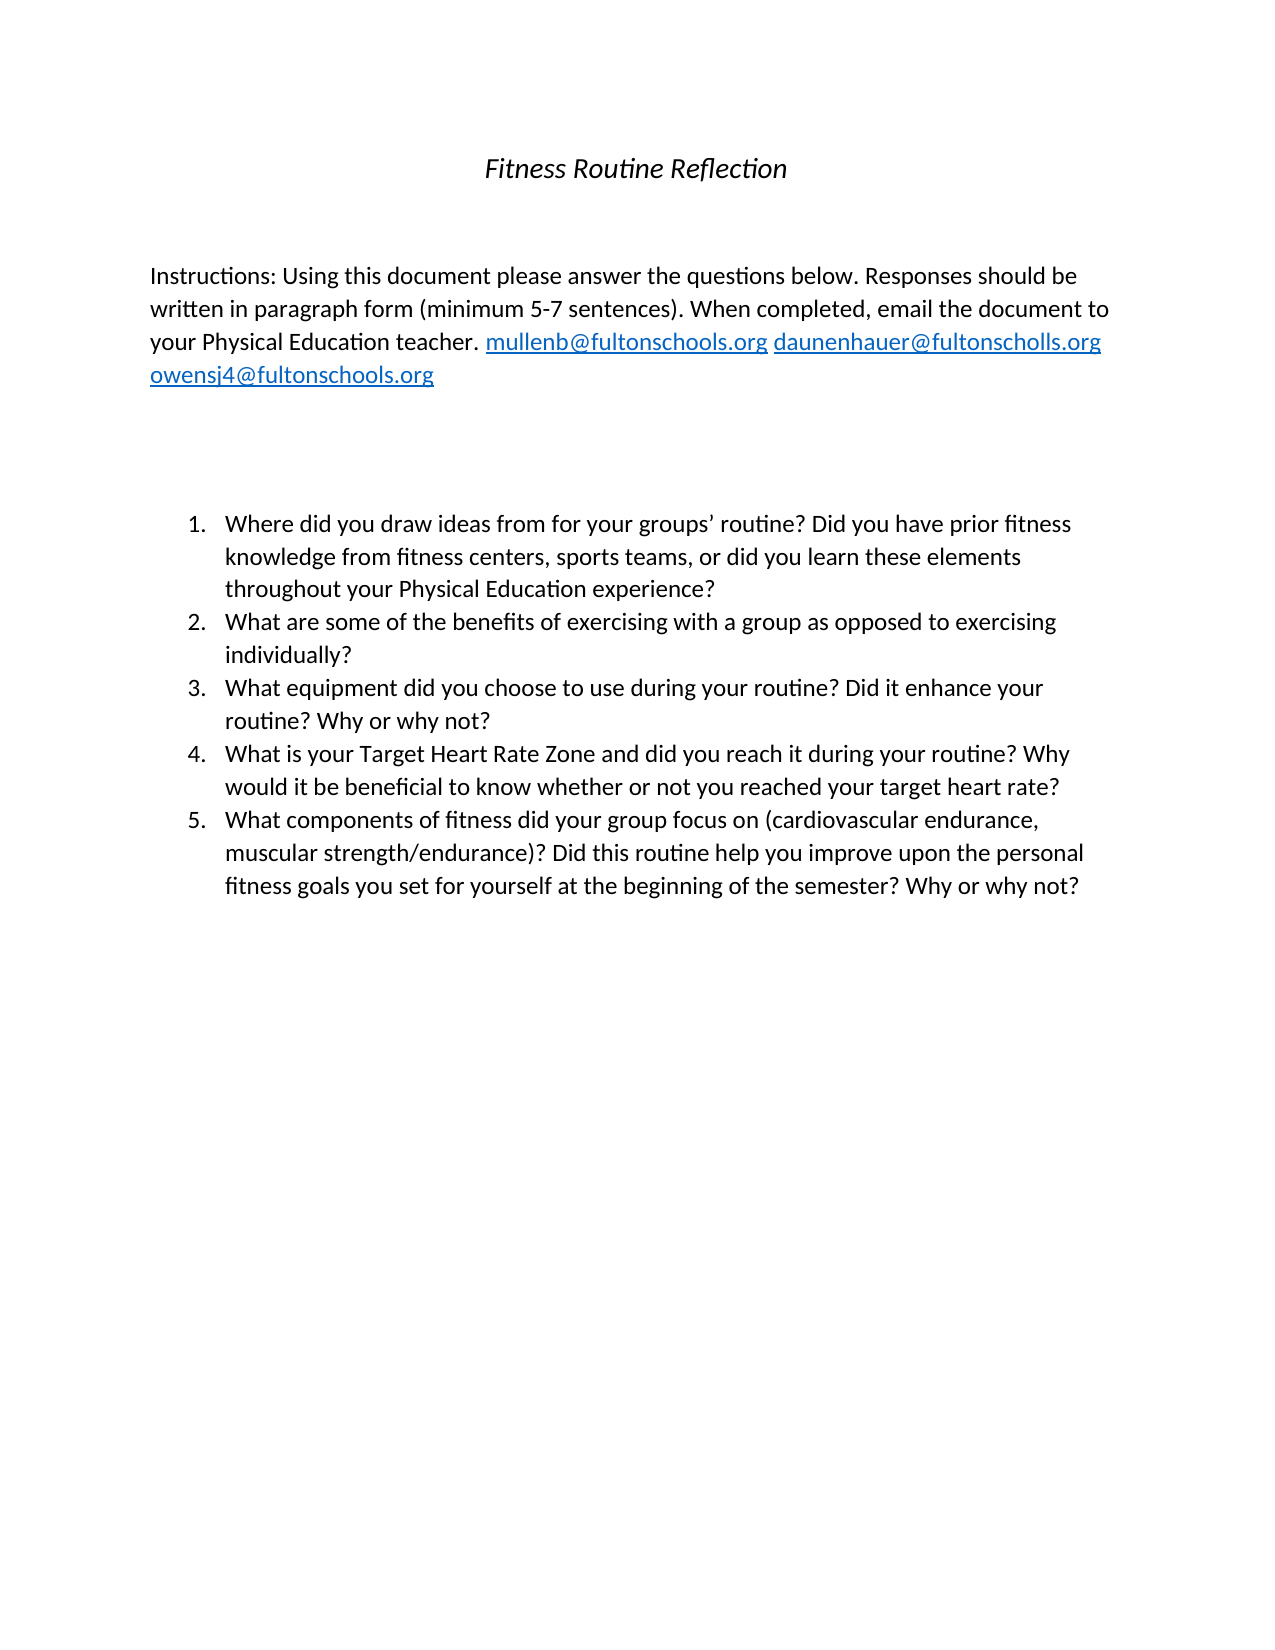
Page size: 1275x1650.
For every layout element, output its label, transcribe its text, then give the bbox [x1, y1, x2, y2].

list What equipment did you choose to use during your routine? Did it enhance your routine? Why or why not? [187, 672, 1125, 736]
list Where did you draw ideas from for your groups’ routine? Did you have prior fitness knowledge from fitness centers, sports teams, or did you learn these elements throughout your Physical Education experience? [187, 508, 1125, 604]
list What is your Target Heart Rate Zone and did you reach it during your routine? Why would it be beneficial to know whether or not you reached your target heart rate? [187, 738, 1125, 802]
list What are some of the benefits of exercising with a group as opposed to exercising individually? [187, 606, 1125, 670]
text Fitness Routine Reflection [150, 150, 1125, 186]
text Instructions: Using this document please answer the questions below. Responses should be written in paragraph form (minimum 5-7 sentences). When completed, email the document to your Physical Education teacher. mullenb@fultonschools.org daunenhauer@fultonscholls.org owensj4@fultonschools.org [150, 260, 1125, 389]
list What components of fitness did your group focus on (cardiovascular endurance, muscular strength/endurance)? Did this routine help you improve upon the personal fitness goals you set for yourself at the beginning of the semester? Why or why not? [187, 804, 1125, 900]
